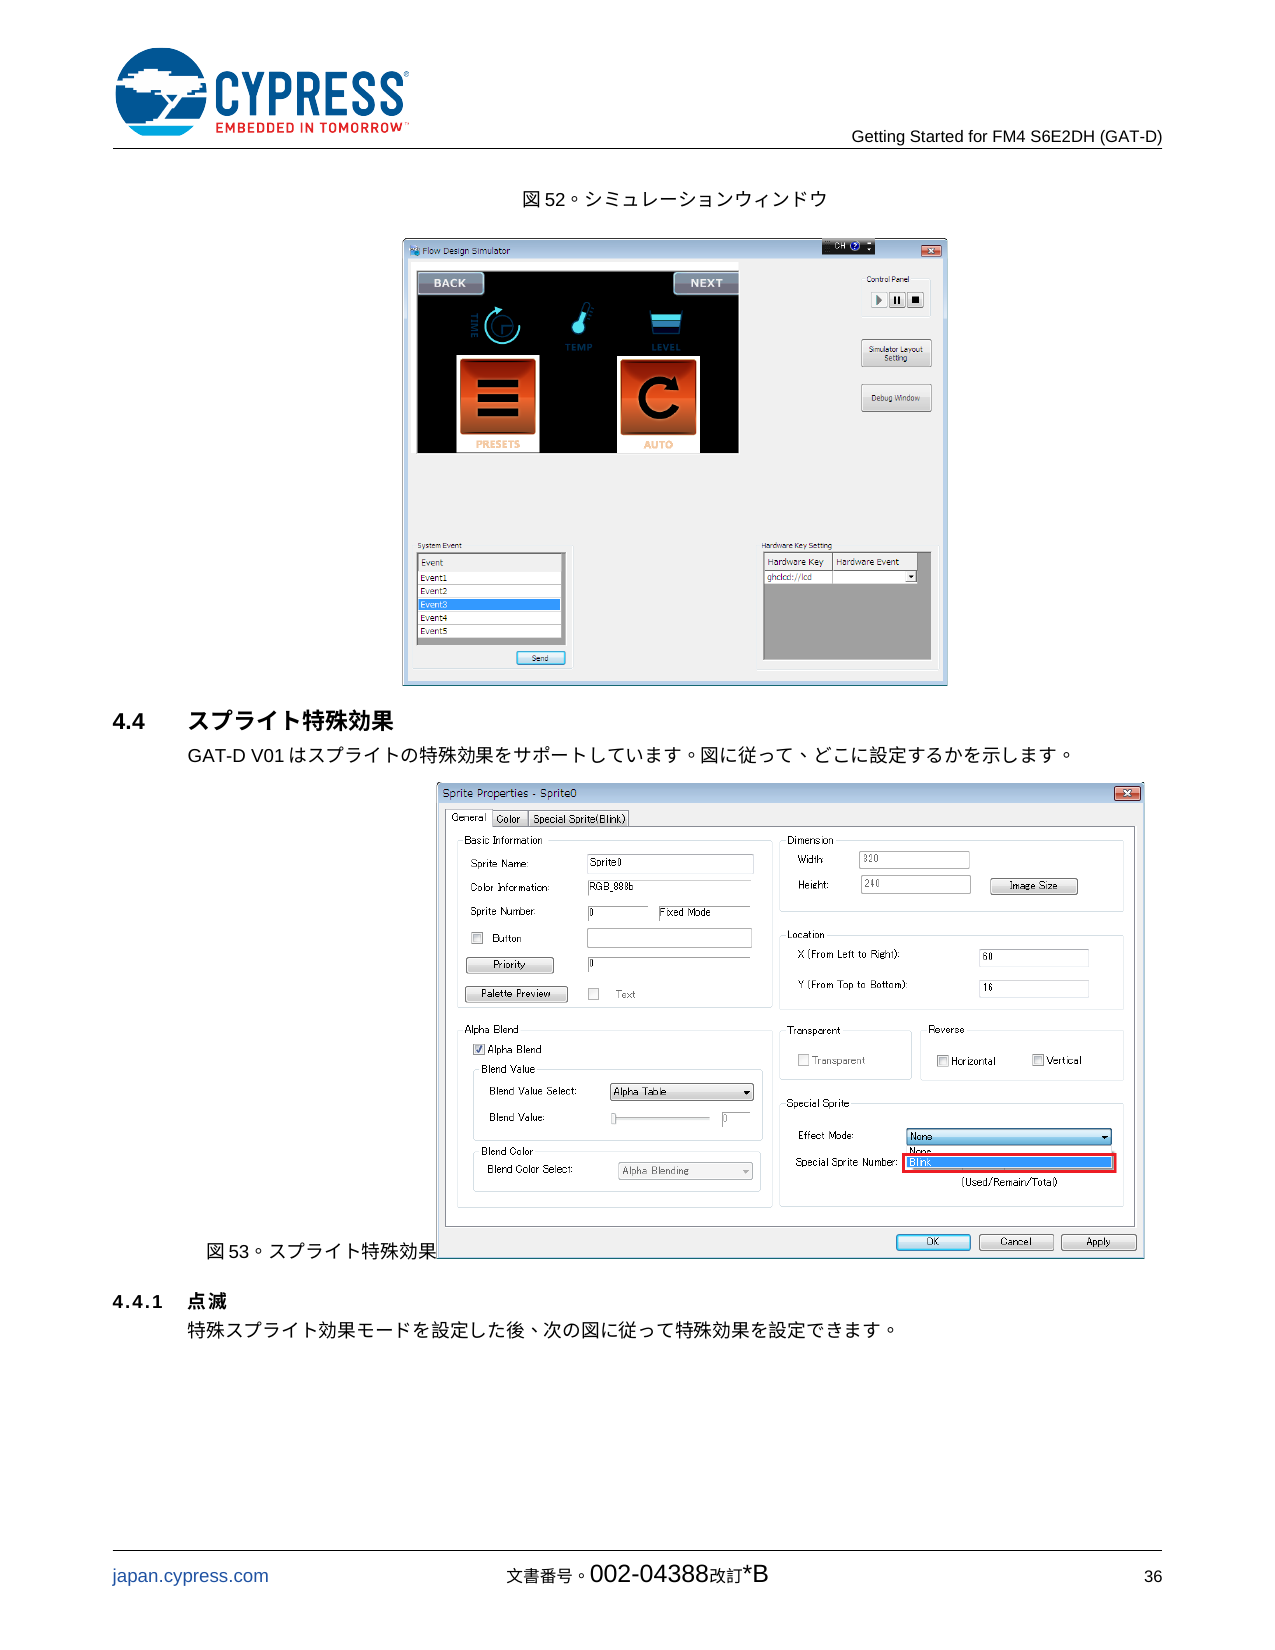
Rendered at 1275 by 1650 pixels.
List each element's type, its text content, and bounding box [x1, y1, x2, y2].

picture [115, 47, 410, 136]
picture [436, 782, 1145, 1259]
text 図52。シミュレーションウィンドウ [187, 188, 1162, 210]
subtitle 点滅 [112, 1291, 1162, 1312]
subtitle スプライト特殊効果 [112, 708, 1162, 734]
picture [402, 238, 948, 686]
text 特殊スプライト効果モードを設定した後、次の図に従って特殊効果を設定できます。 [187, 1320, 1162, 1341]
text GAT-D V01はスプライトの特殊効果をサポートしています。図に従って、どこに設定するかを示します。 [187, 744, 1162, 766]
